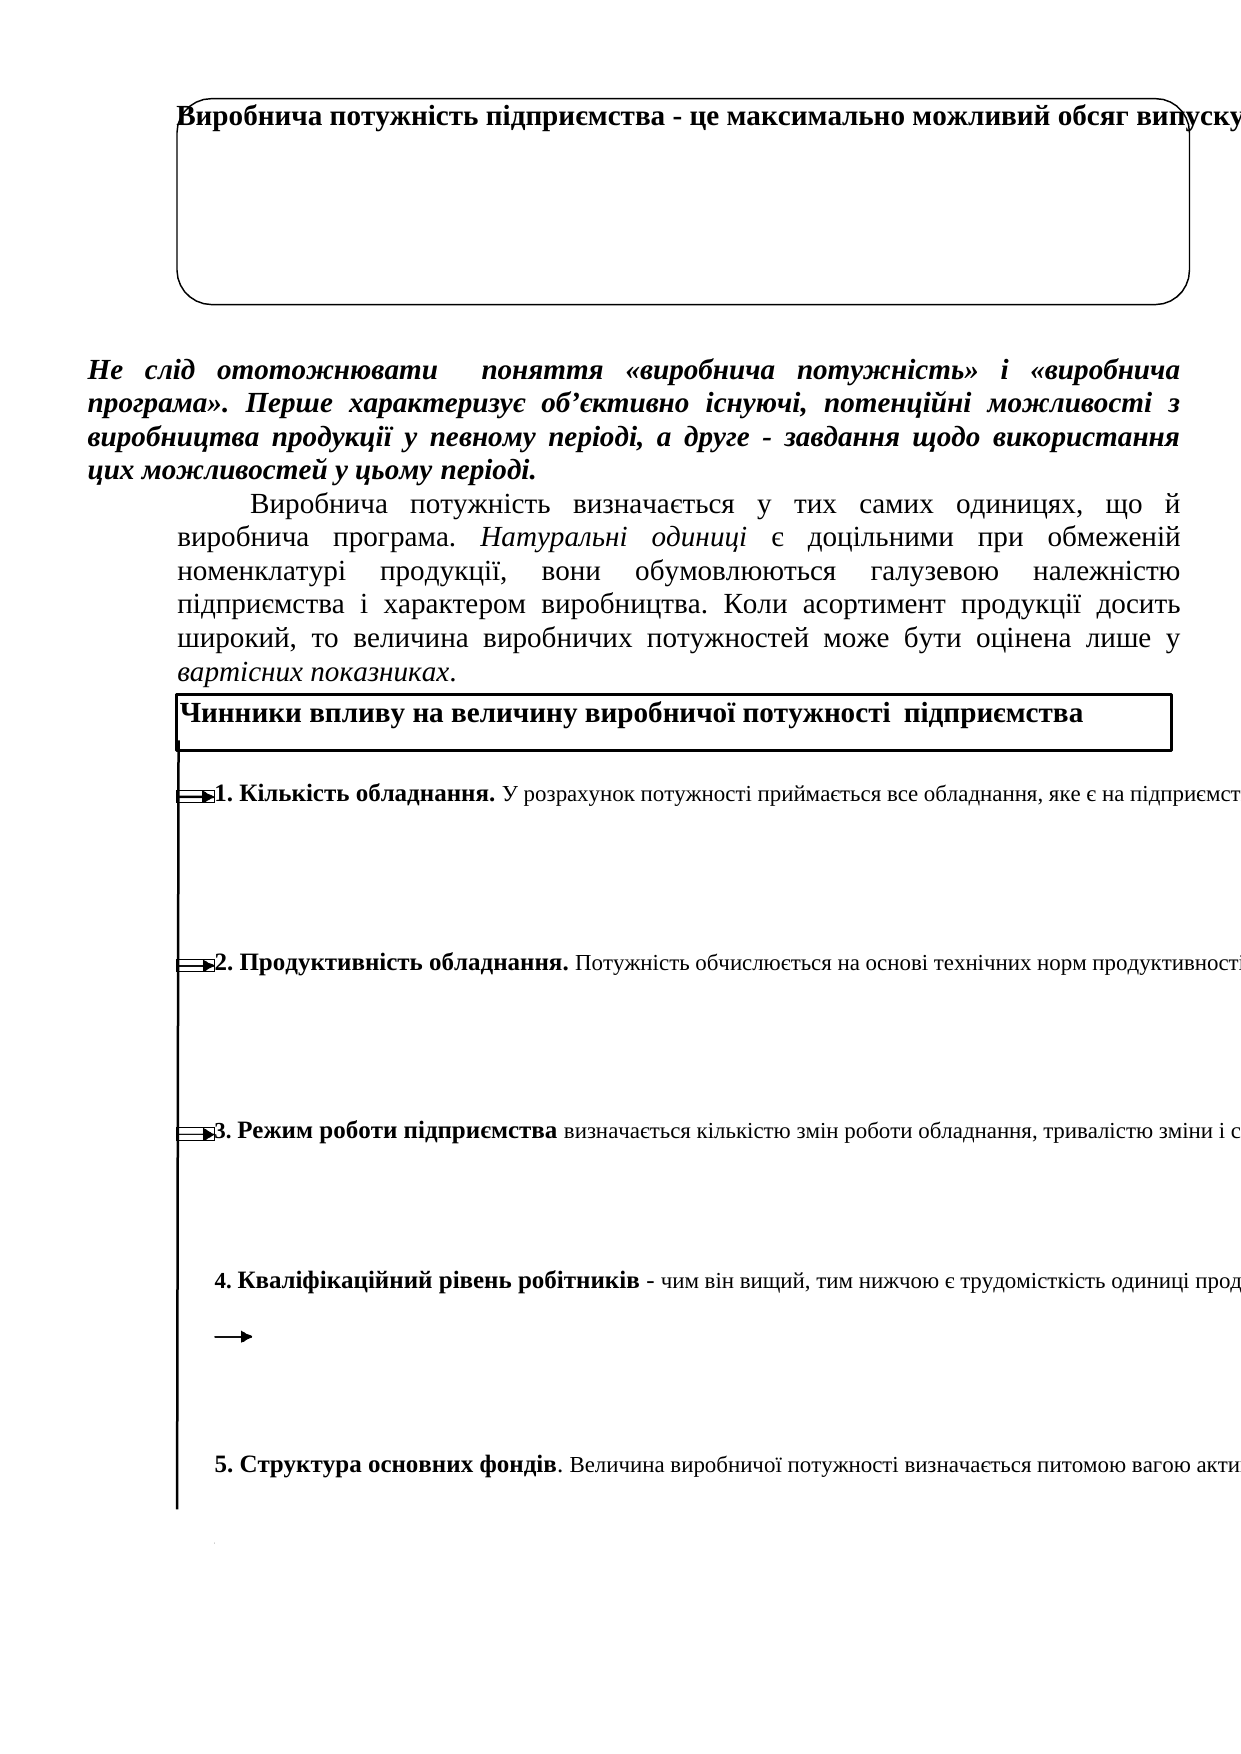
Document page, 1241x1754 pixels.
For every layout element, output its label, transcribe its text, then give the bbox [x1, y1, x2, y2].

text Виробнича потужність визначається у тих самих одиницях, що й виробнича програма. Натуральні одиниці є доцільними при обмеженій номенклатурі продукції, вони обумовлюються галузевою належністю підприємства і характером виробництва. Коли асортимент продукції досить широкий, то величина виробничих потужностей може бути оцінена лише у вартісних показниках. [177, 486, 1181, 687]
subtitle Не слід ототожнювати поняття «виробнича потужність» і «виробнича програма». Перше характеризує об’єктивно існуючі, потенційні можливості з виробництва продукції у певному періоді, а друге - завдання щодо використання цих можливостей у цьому періоді. [87, 352, 1181, 486]
picture [180, 960, 214, 971]
picture [180, 791, 214, 802]
picture [214, 1330, 253, 1343]
picture [180, 1128, 214, 1140]
